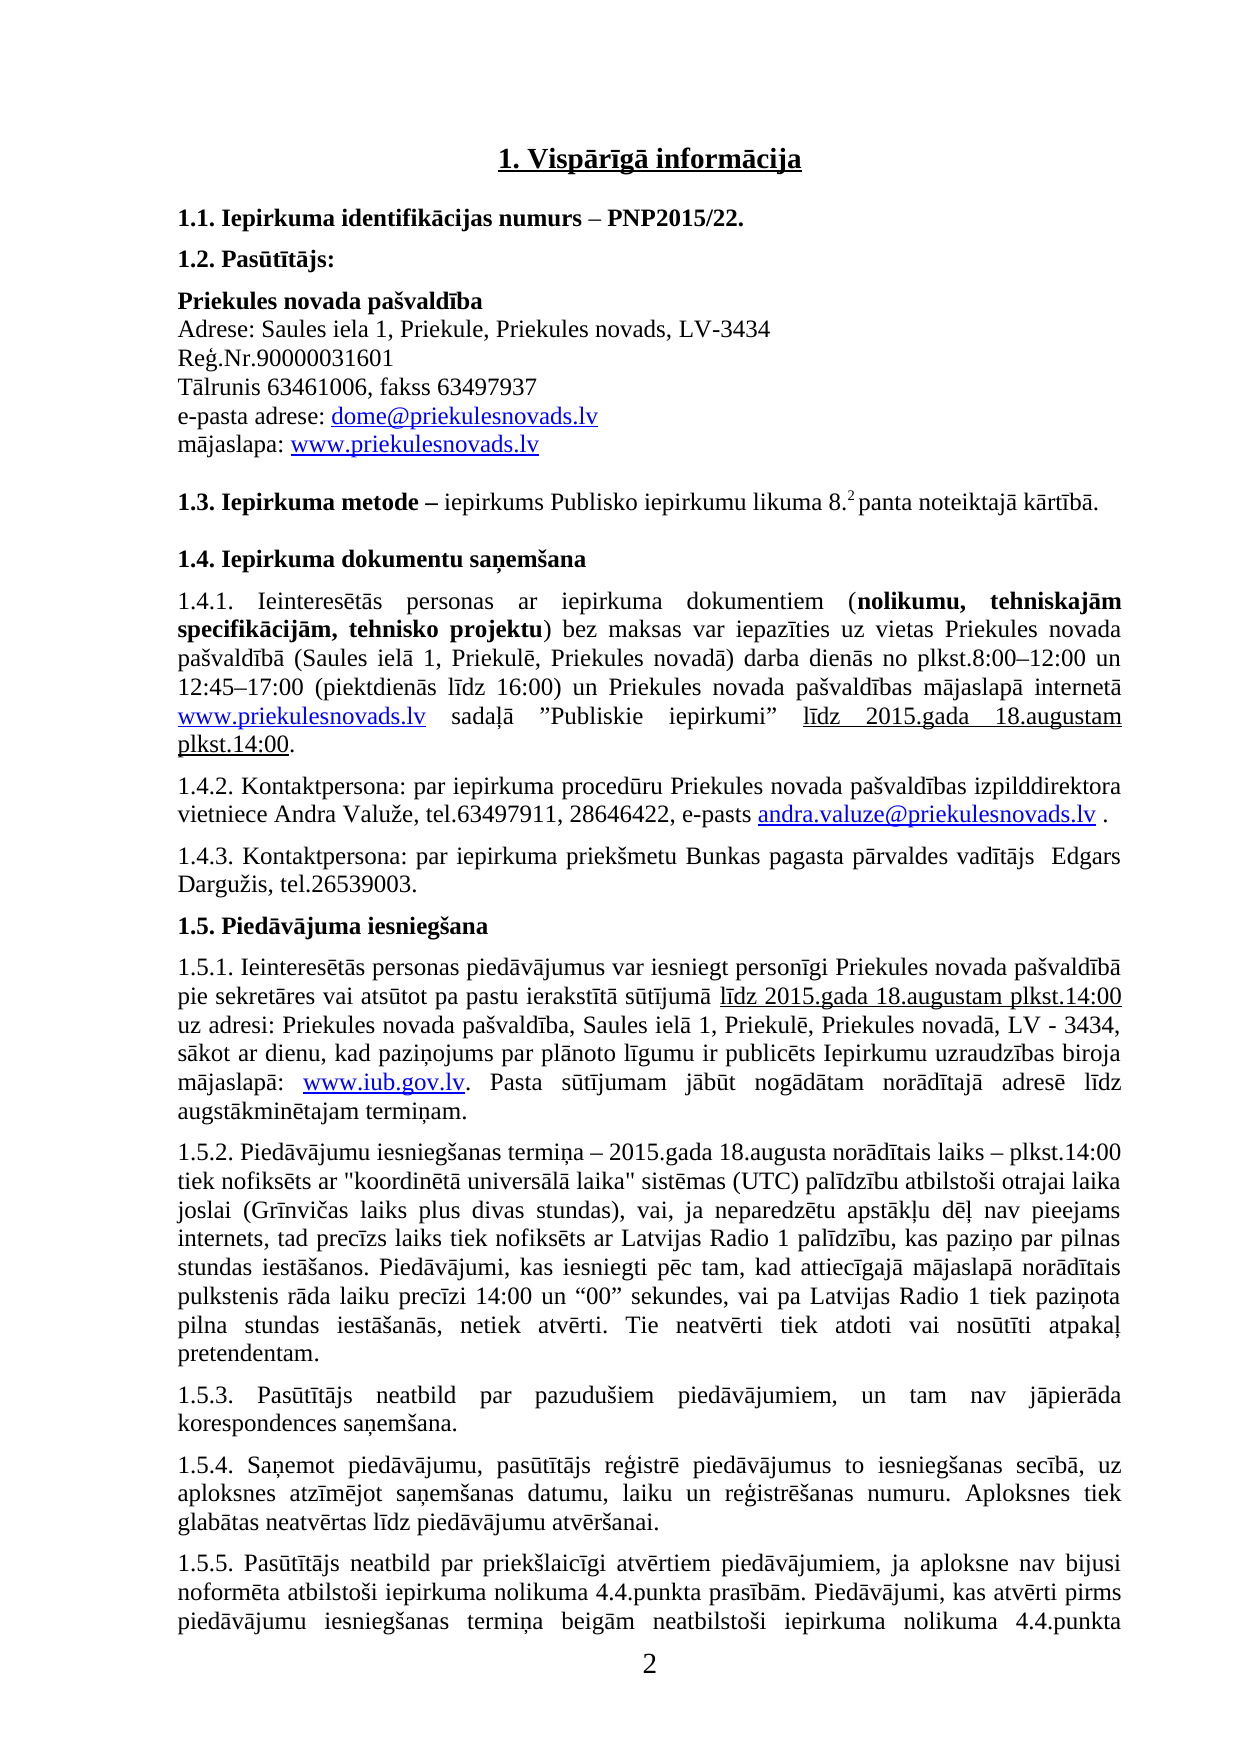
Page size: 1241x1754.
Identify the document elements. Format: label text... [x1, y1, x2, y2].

text 1.5.4. Saņemot piedāvājumu, pasūtītājs reģistrē piedāvājumus to iesniegšanas secībā, uz aploksnes atzīmējot saņemšanas datumu, laiku un reģistrēšanas numuru. Aploksnes tiek glabātas neatvērtas līdz piedāvājumu atvēršanai. [177, 1450, 1122, 1536]
text 1.5. Piedāvājuma iesniegšana [177, 911, 1122, 940]
text Priekules novada pašvaldība [177, 286, 1122, 314]
text Tālrunis 63461006, fakss 63497937 [177, 372, 1122, 401]
text e-pasta adrese: dome@priekulesnovads.lv [177, 401, 1122, 429]
text 1.4. Iepirkuma dokumentu saņemšana [177, 544, 1122, 573]
text 1.4.3. Kontaktpersona: par iepirkuma priekšmetu Bunkas pagasta pārvaldes vadītājs Edgars Dargužis, tel.26539003. [177, 841, 1122, 898]
text 1.4.1. Ieinteresētās personas ar iepirkuma dokumentiem (nolikumu, tehniskajām specifikācijām, tehnisko projektu) bez maksas var iepazīties uz vietas Priekules novada pašvaldībā (Saules ielā 1, Priekulē, Priekules novadā) darba dienās no plkst.8:00–12:00 un 12:45–17:00 (piektdienās līdz 16:00) un Priekules novada pašvaldības mājaslapā internetā www.priekulesnovads.lv sadaļā ”Publiskie iepirkumi” līdz 2015.gada 18.augustam plkst.14:00. [177, 586, 1122, 758]
text Reģ.Nr.90000031601 [177, 343, 1122, 372]
text mājaslapa: www.priekulesnovads.lv [177, 429, 1122, 458]
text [177, 1548, 1122, 1635]
text Adrese: Saules iela 1, Priekule, Priekules novads, LV-3434 [177, 314, 1122, 343]
text 1.5.2. Piedāvājumu iesniegšanas termiņa – 2015.gada 18.augusta norādītais laiks – plkst.14:00 tiek nofiksēts ar "koordinētā universālā laika" sistēmas (UTC) palīdzību atbilstoši otrajai laika joslai (Grīnvičas laiks plus divas stundas), vai, ja neparedzētu apstākļu dēļ nav pieejams internets, tad precīzs laiks tiek nofiksēts ar Latvijas Radio 1 palīdzību, kas paziņo par pilnas stundas iestāšanos. Piedāvājumi, kas iesniegti pēc tam, kad attiecīgajā mājaslapā norādītais pulkstenis rāda laiku precīzi 14:00 un “00” sekundes, vai pa Latvijas Radio 1 tiek paziņota pilna stundas iestāšanās, netiek atvērti. Tie neatvērti tiek atdoti vai nosūtīti atpakaļ pretendentam. [177, 1137, 1122, 1367]
text 1.5.3. Pasūtītājs neatbild par pazudušiem piedāvājumiem, un tam nav jāpierāda korespondences saņemšana. [177, 1380, 1122, 1437]
text 1.4.2. Kontaktpersona: par iepirkuma procedūru Priekules novada pašvaldības izpilddirektora vietniece Andra Valuže, tel.63497911, 28646422, e-pasts andra.valuze@priekulesnovads.lv . [177, 771, 1122, 828]
text 1. Vispārīgā informācija [177, 141, 1122, 174]
text 1.1. Iepirkuma identifikācijas numurs – PNP2015/22. [177, 203, 1122, 232]
text 1.3. Iepirkuma metode – iepirkums Publisko iepirkumu likuma 8.2 panta noteiktajā kārtībā. [177, 487, 1122, 516]
text 1.5.1. Ieinteresētās personas piedāvājumus var iesniegt personīgi Priekules novada pašvaldībā pie sekretāres vai atsūtot pa pastu ierakstītā sūtījumā līdz 2015.gada 18.augustam plkst.14:00 uz adresi: Priekules novada pašvaldība, Saules ielā 1, Priekulē, Priekules novadā, LV - 3434, sākot ar dienu, kad paziņojums par plānoto līgumu ir publicēts Iepirkumu uzraudzības biroja mājaslapā: www.iub.gov.lv. Pasta sūtījumam jābūt nogādātam norādītajā adresē līdz augstākminētajam termiņam. [177, 952, 1122, 1125]
text 1.2. Pasūtītājs: [177, 244, 1122, 273]
